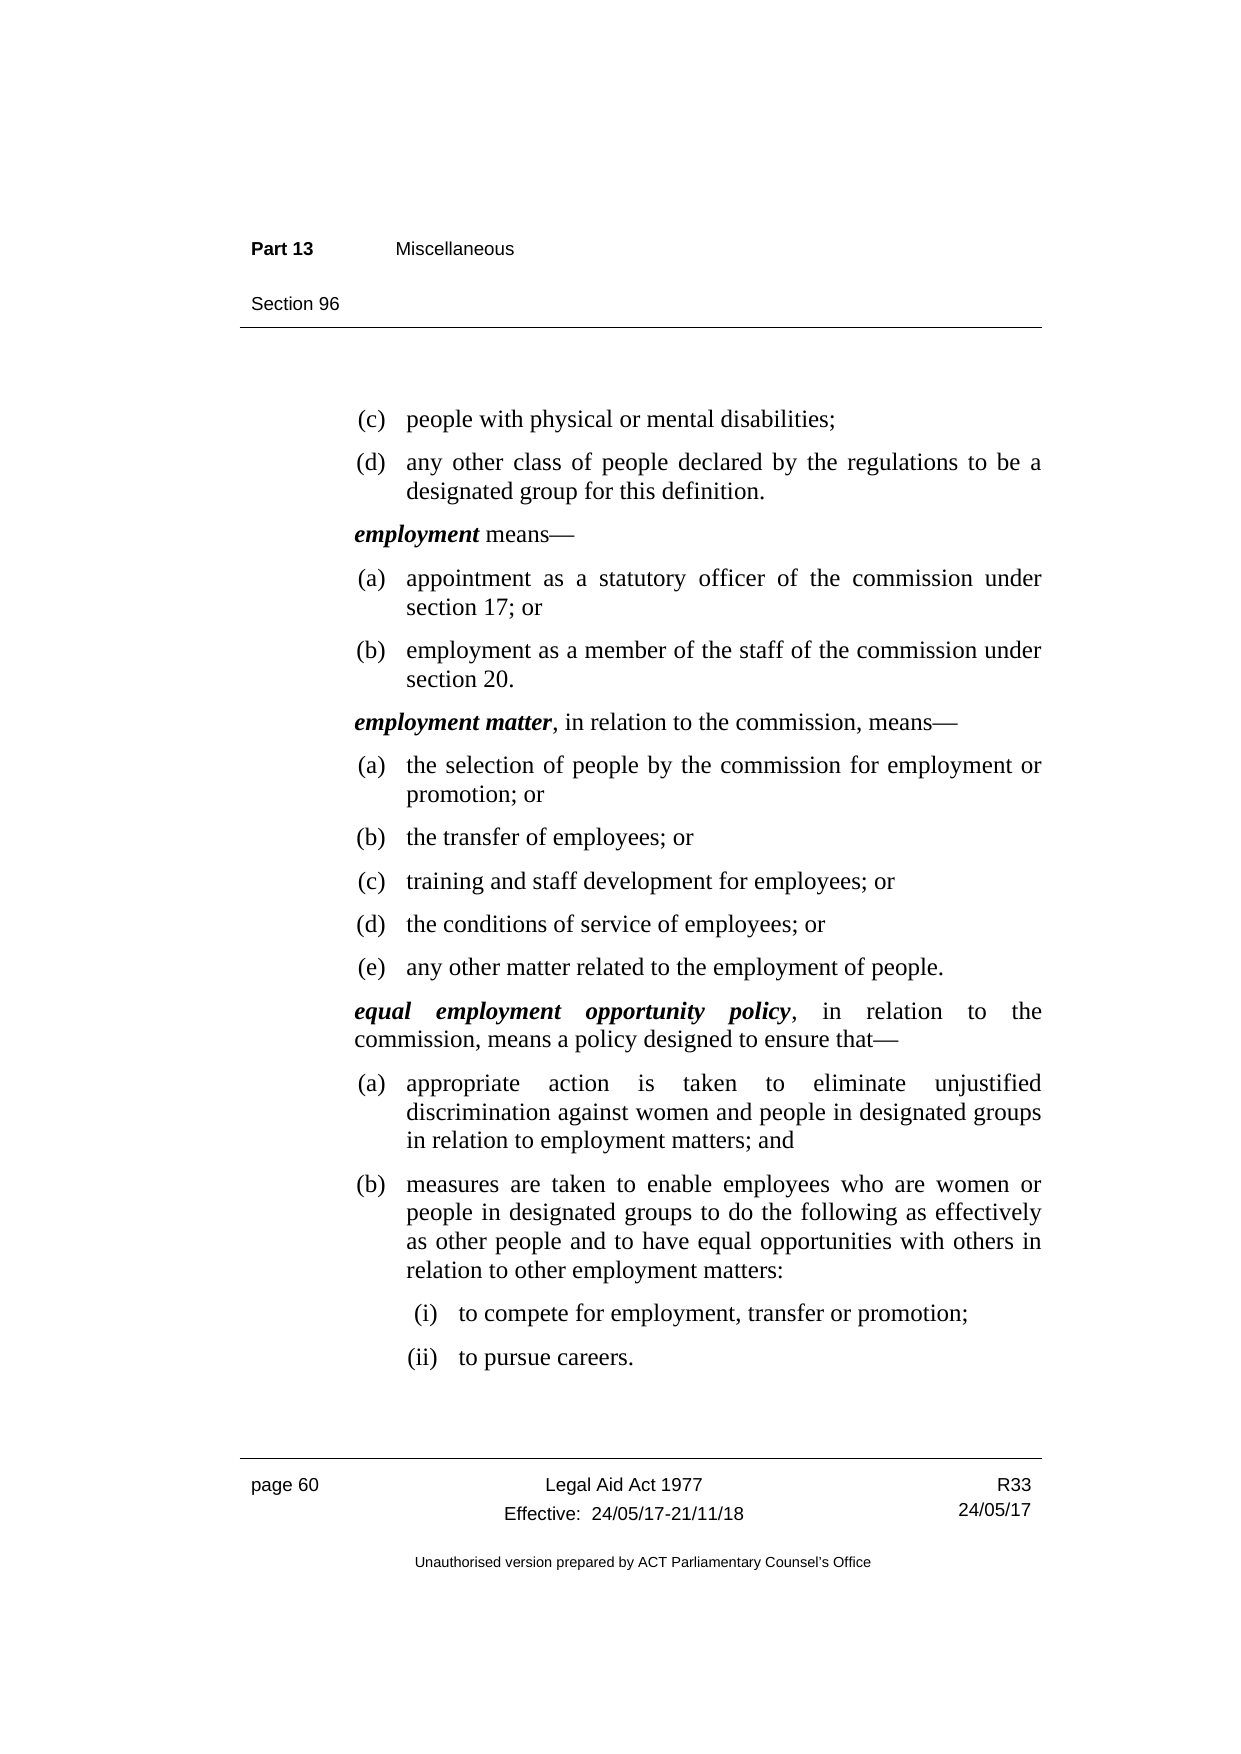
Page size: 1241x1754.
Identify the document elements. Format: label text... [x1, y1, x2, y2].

text (b) employment as a member of the staff of the commission under section 20. [239, 635, 1042, 692]
text (a) appropriate action is taken to eliminate unjustified discrimination against women and people in designated groups in relation to employment matters; and [239, 1068, 1042, 1154]
text (i) to compete for employment, transfer or promotion; [239, 1298, 1042, 1327]
text (e) any other matter related to the employment of people. [239, 952, 1042, 981]
text (d) the conditions of service of employees; or [239, 909, 1042, 938]
text (ii) to pursue careers. [239, 1342, 1042, 1370]
text (b) measures are taken to enable employees who are women or people in designated groups to do the following as effectively as other people and to have equal opportunities with others in relation to other employment matters: [239, 1169, 1042, 1284]
text equal employment opportunity policy, in relation to the commission, means a policy designed to ensure that— [354, 996, 1042, 1053]
text (c) training and staff development for employees; or [239, 866, 1042, 894]
text (b) the transfer of employees; or [239, 822, 1042, 851]
text (a) the selection of people by the commission for employment or promotion; or [239, 750, 1042, 808]
text (a) appointment as a statutory officer of the commission under section 17; or [239, 563, 1042, 620]
text (d) any other class of people declared by the regulations to be a designated group for this definition. [239, 447, 1042, 505]
text (c) people with physical or mental disabilities; [239, 404, 1042, 433]
text employment means— [354, 519, 1042, 548]
text employment matter, in relation to the commission, means— [354, 707, 1042, 736]
